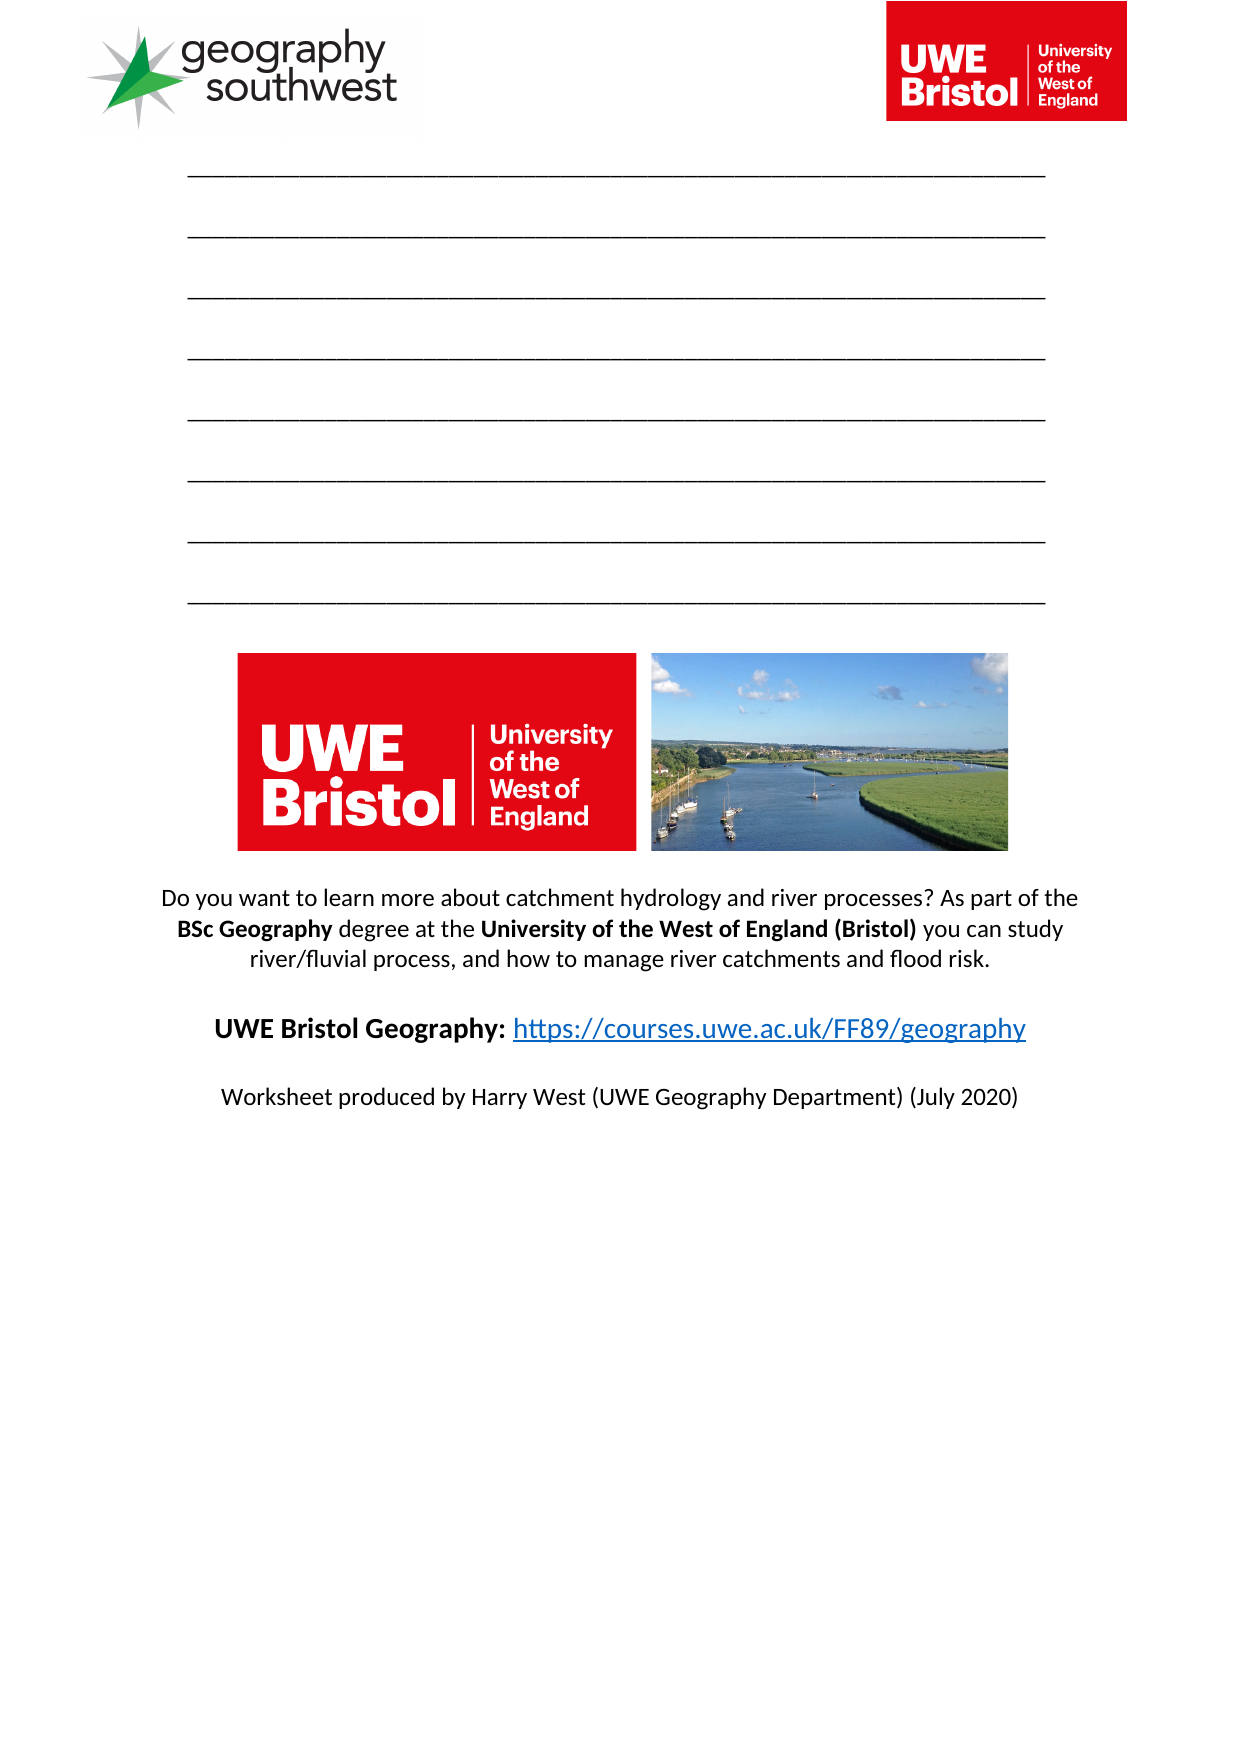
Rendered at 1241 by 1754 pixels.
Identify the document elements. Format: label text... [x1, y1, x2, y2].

text _____________________________________________________________________ [187, 516, 1090, 547]
text UWE Bristol Geography: https://courses.uwe.ac.uk/FF89/geography [150, 1010, 1090, 1045]
text Do you want to learn more about catchment hydrology and river processes? As part of the BSc Geography degree at the University of the West of England (Bristol) you can study river/fluvial process, and how to manage river catchments and flood risk. [150, 882, 1090, 974]
text Worksheet produced by Harry West (UWE Geography Department) (July 2020) [150, 1081, 1090, 1111]
text _____________________________________________________________________ [187, 211, 1090, 242]
picture [651, 653, 1009, 851]
text _____________________________________________________________________ [187, 455, 1090, 486]
picture [237, 653, 637, 851]
picture [886, 1, 1127, 121]
text _____________________________________________________________________ [187, 577, 1090, 608]
text _____________________________________________________________________ [187, 272, 1090, 303]
text _____________________________________________________________________ [187, 394, 1090, 425]
picture [74, 10, 424, 142]
text _____________________________________________________________________ [187, 150, 1090, 181]
text _____________________________________________________________________ [187, 333, 1090, 364]
